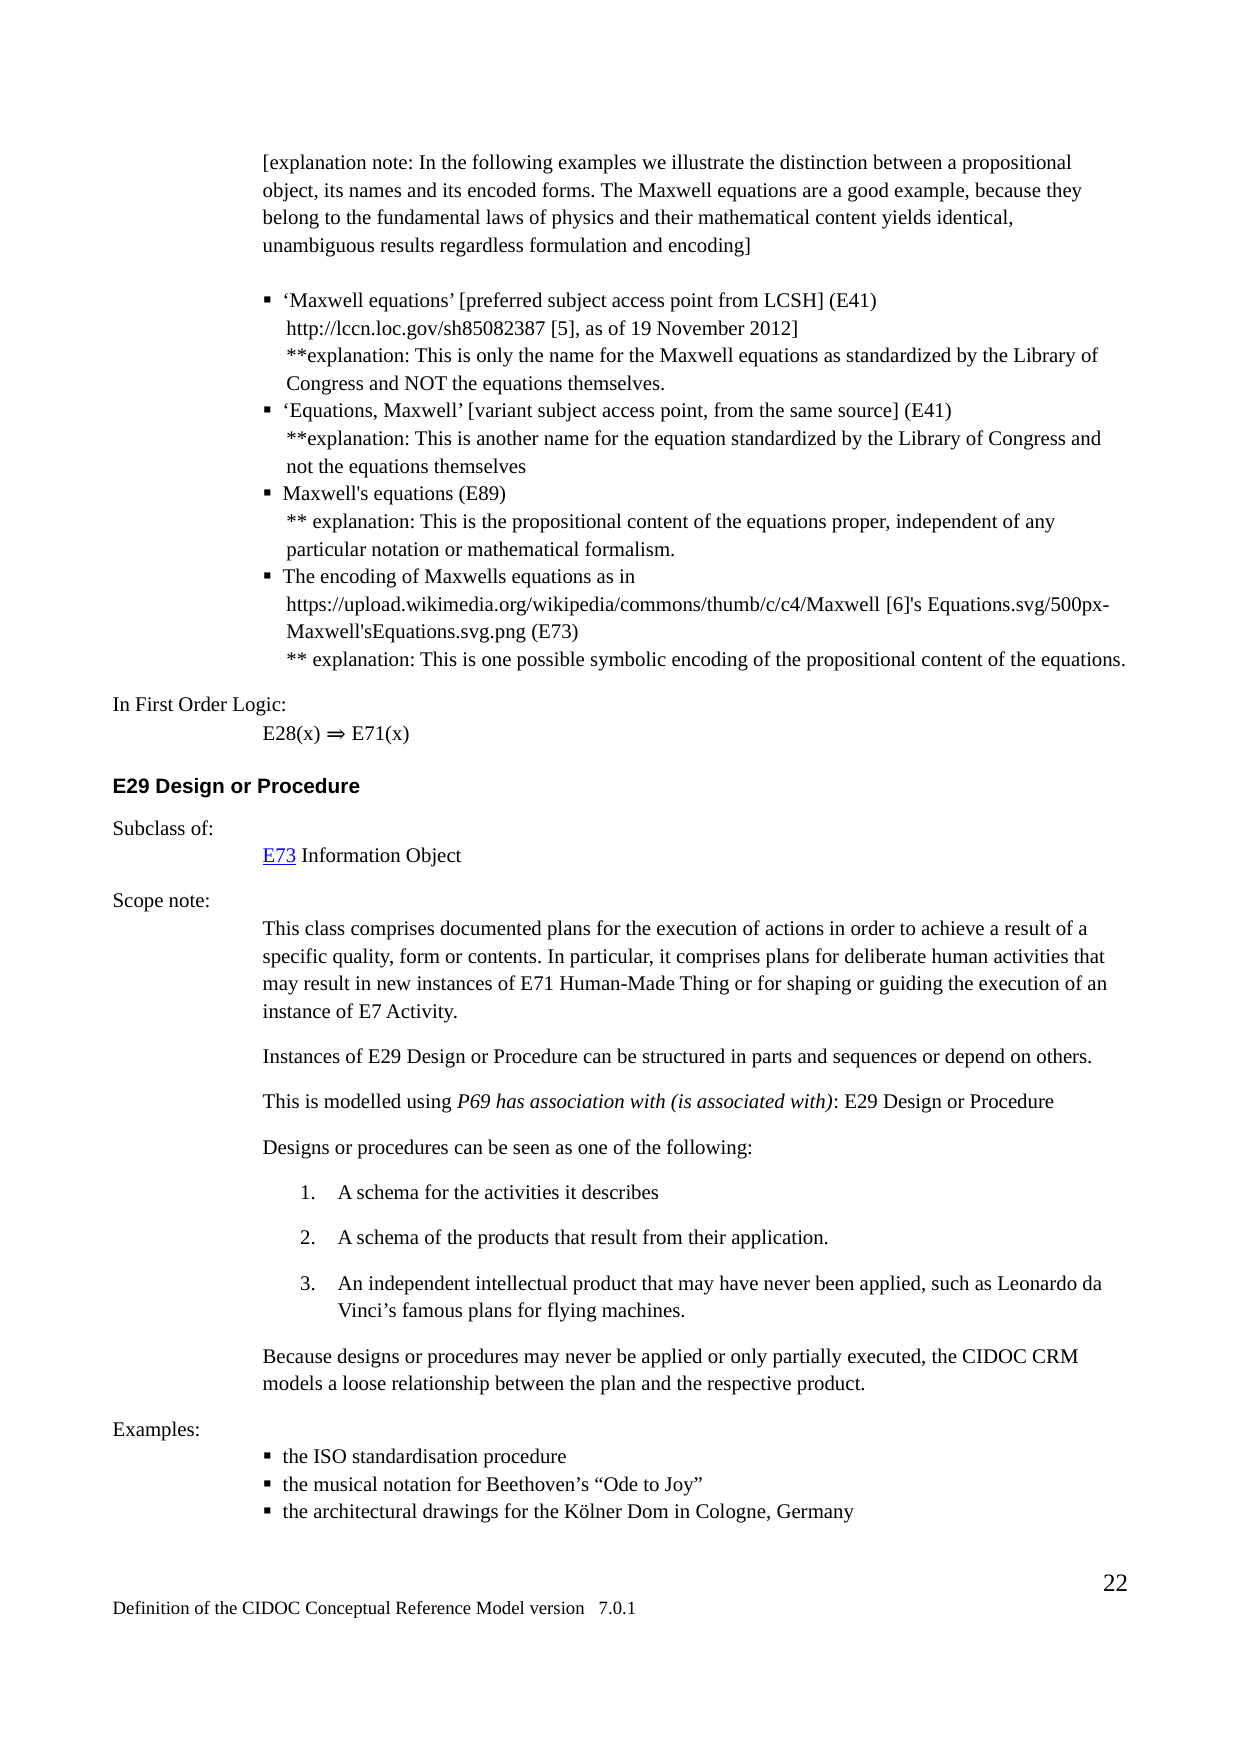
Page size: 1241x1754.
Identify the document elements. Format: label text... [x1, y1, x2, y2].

text E28(x) ⇒ E71(x) [262, 720, 1128, 745]
list [explanation note: In the following examples we illustrate the distinction between a propositional object, its names and its encoded forms. The Maxwell equations are a good example, because they belong to the fundamental laws of physics and their mathematical content yields identical, unambiguous results regardless formulation and encoding] [262, 150, 1128, 257]
list A schema for the activities it describes [300, 1180, 1128, 1204]
text In First Order Logic: [112, 692, 1128, 716]
text This class comprises documented plans for the execution of actions in order to achieve a result of a specific quality, form or contents. In particular, it comprises plans for deliberate human activities that may result in new instances of E71 Human-Made Thing or for shaping or guiding the execution of an instance of E7 Activity. [262, 916, 1128, 1023]
text Subclass of: [112, 815, 1128, 839]
list http://lccn.loc.gov/sh85082387 [5], as of 19 November 2012] [286, 316, 1128, 340]
text ‘Equations, Maxwell’ [variant subject access point, from the same source] (E41) [262, 398, 1128, 422]
text Maxwell's equations (E89) [262, 481, 1128, 505]
text Instances of E29 Design or Procedure can be structured in parts and sequences or depend on others. [262, 1044, 1128, 1068]
text E73 Information Object [262, 843, 1128, 867]
text Because designs or procedures may never be applied or only partially executed, the CIDOC CRM models a loose relationship between the plan and the respective product. [262, 1343, 1128, 1395]
list A schema of the products that result from their application. [300, 1225, 1128, 1249]
list ** explanation: This is one possible symbolic encoding of the propositional content of the equations. [286, 647, 1128, 671]
list **explanation: This is only the name for the Maxwell equations as standardized by the Library of Congress and NOT the equations themselves. [286, 343, 1128, 395]
text This is modelled using P69 has association with (is associated with): E29 Design or Procedure [262, 1089, 1128, 1113]
text The encoding of Maxwells equations as in https://upload.wikimedia.org/wikipedia/commons/thumb/c/c4/Maxwell [6]'s Equations.svg/500px-Maxwell'sEquations.svg.png (E73) [262, 564, 1128, 643]
text the musical notation for Beethoven’s “Ode to Joy” [262, 1472, 1128, 1496]
list **explanation: This is another name for the equation standardized by the Library of Congress and not the equations themselves [286, 426, 1128, 478]
text the ISO standardisation procedure [262, 1444, 1128, 1468]
text Examples: [112, 1416, 1128, 1441]
text Designs or procedures can be seen as one of the following: [262, 1135, 1128, 1159]
list ** explanation: This is the propositional content of the equations proper, independent of any particular notation or mathematical formalism. [286, 509, 1128, 561]
text Scope note: [112, 888, 1128, 912]
list An independent intellectual product that may have never been applied, such as Leonardo da Vinci’s famous plans for flying machines. [300, 1271, 1128, 1322]
text the architectural drawings for the Kölner Dom in Cologne, Germany [262, 1499, 1128, 1523]
text ‘Maxwell equations’ [preferred subject access point from LCSH] (E41) [262, 288, 1128, 312]
text E29 Design or Procedure [112, 774, 1128, 798]
